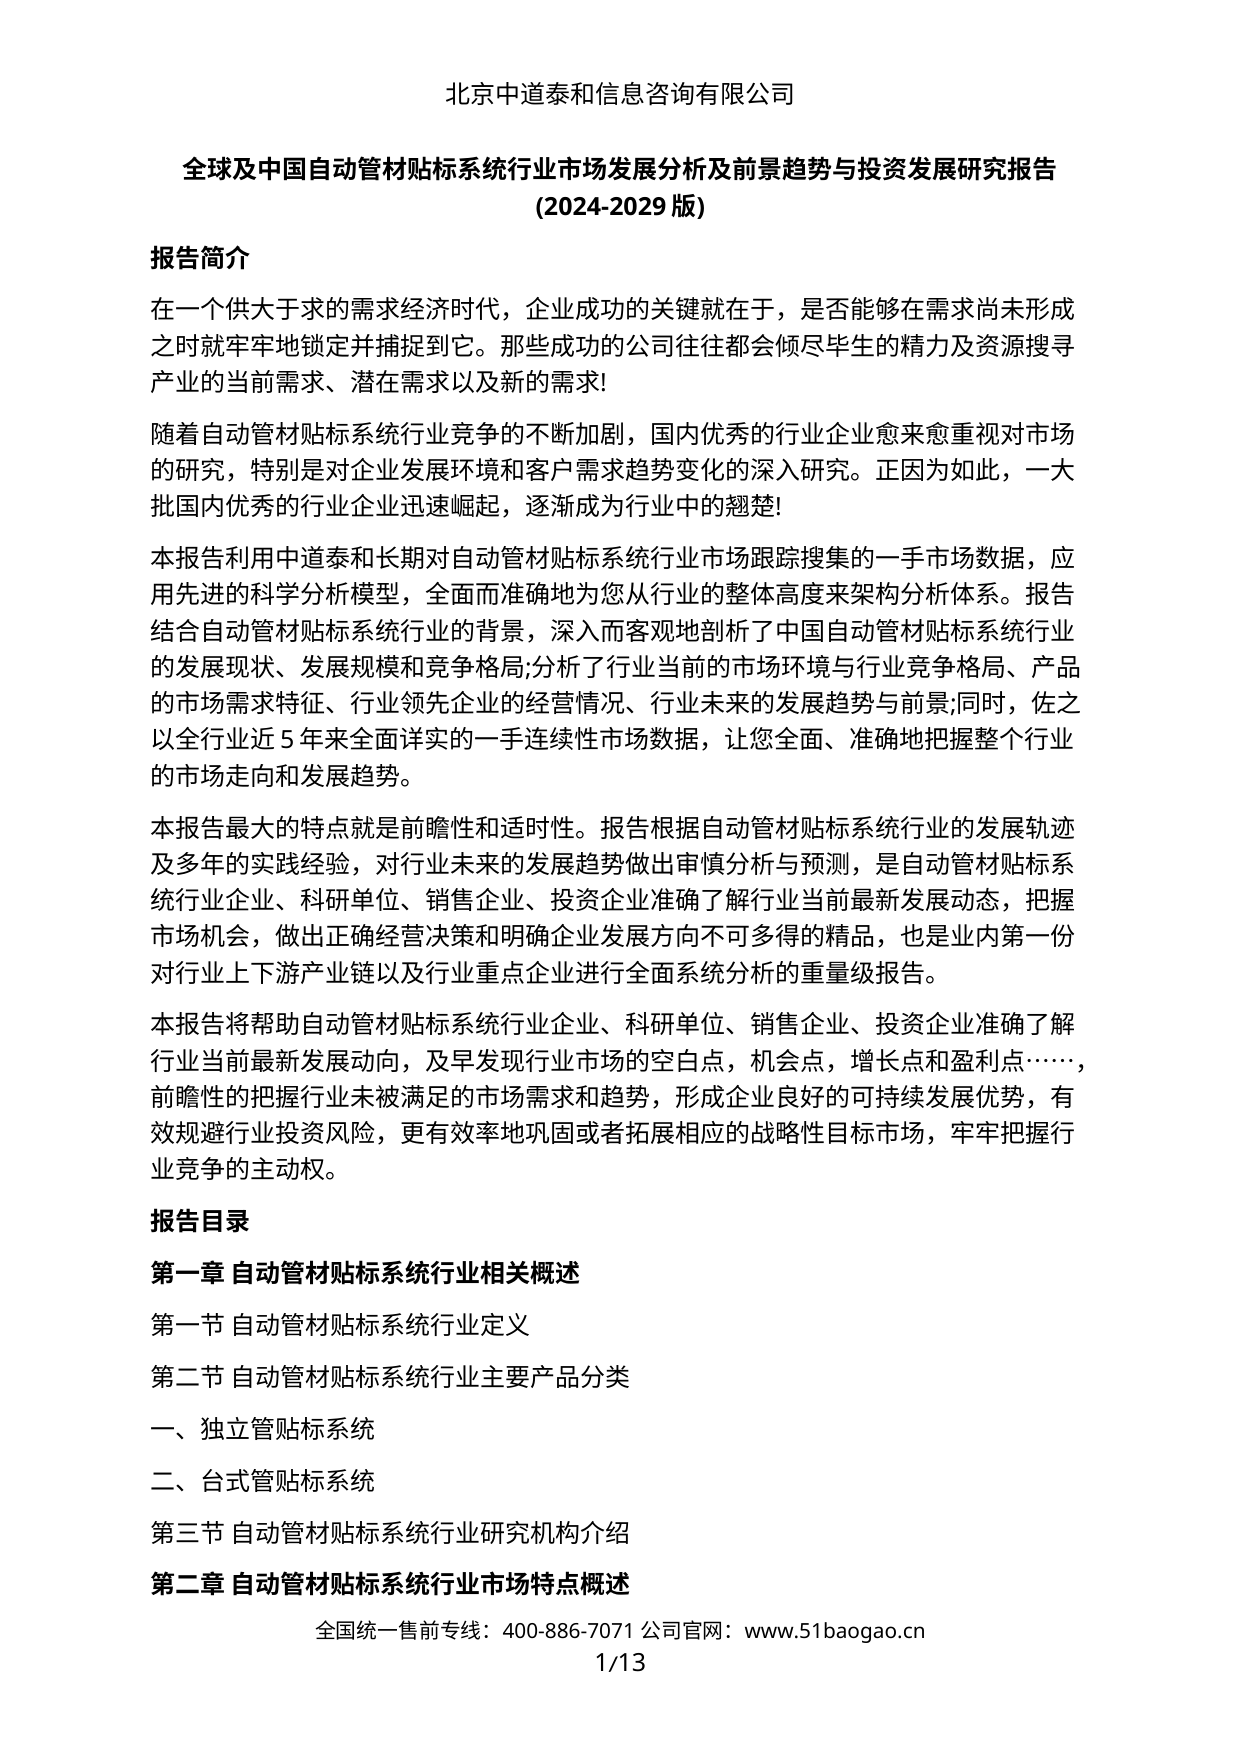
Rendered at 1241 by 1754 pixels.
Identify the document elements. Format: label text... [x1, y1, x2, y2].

text 第一节 自动管材贴标系统行业定义 [150, 1306, 1090, 1342]
text 报告简介 [150, 238, 1090, 274]
text 第二节 自动管材贴标系统行业主要产品分类 [150, 1357, 1090, 1394]
text 第一章 自动管材贴标系统行业相关概述 [150, 1254, 1090, 1290]
text 在一个供大于求的需求经济时代，企业成功的关键就在于，是否能够在需求尚未形成之时就牢牢地锁定并捕捉到它。那些成功的公司往往都会倾尽毕生的精力及资源搜寻产业的当前需求、潜在需求以及新的需求! [150, 290, 1090, 399]
text 第三节 自动管材贴标系统行业研究机构介绍 [150, 1513, 1090, 1549]
text 随着自动管材贴标系统行业竞争的不断加剧，国内优秀的行业企业愈来愈重视对市场的研究，特别是对企业发展环境和客户需求趋势变化的深入研究。正因为如此，一大批国内优秀的行业企业迅速崛起，逐渐成为行业中的翘楚! [150, 414, 1090, 523]
text 二、台式管贴标系统 [150, 1461, 1090, 1497]
text 本报告利用中道泰和长期对自动管材贴标系统行业市场跟踪搜集的一手市场数据，应用先进的科学分析模型，全面而准确地为您从行业的整体高度来架构分析体系。报告结合自动管材贴标系统行业的背景，深入而客观地剖析了中国自动管材贴标系统行业的发展现状、发展规模和竞争格局;分析了行业当前的市场环境与行业竞争格局、产品的市场需求特征、行业领先企业的经营情况、行业未来的发展趋势与前景;同时，佐之以全行业近5年来全面详实的一手连续性市场数据，让您全面、准确地把握整个行业的市场走向和发展趋势。 [150, 539, 1090, 792]
text 报告目录 [150, 1202, 1090, 1238]
text 本报告将帮助自动管材贴标系统行业企业、科研单位、销售企业、投资企业准确了解行业当前最新发展动向，及早发现行业市场的空白点，机会点，增长点和盈利点……，前瞻性的把握行业未被满足的市场需求和趋势，形成企业良好的可持续发展优势，有效规避行业投资风险，更有效率地巩固或者拓展相应的战略性目标市场，牢牢把握行业竞争的主动权。 [150, 1005, 1090, 1186]
text 一、独立管贴标系统 [150, 1409, 1090, 1446]
text 第二章 自动管材贴标系统行业市场特点概述 [150, 1565, 1090, 1601]
text 全球及中国自动管材贴标系统行业市场发展分析及前景趋势与投资发展研究报告(2024-2029版) [150, 150, 1090, 222]
text 本报告最大的特点就是前瞻性和适时性。报告根据自动管材贴标系统行业的发展轨迹及多年的实践经验，对行业未来的发展趋势做出审慎分析与预测，是自动管材贴标系统行业企业、科研单位、销售企业、投资企业准确了解行业当前最新发展动态，把握市场机会，做出正确经营决策和明确企业发展方向不可多得的精品，也是业内第一份对行业上下游产业链以及行业重点企业进行全面系统分析的重量级报告。 [150, 808, 1090, 989]
